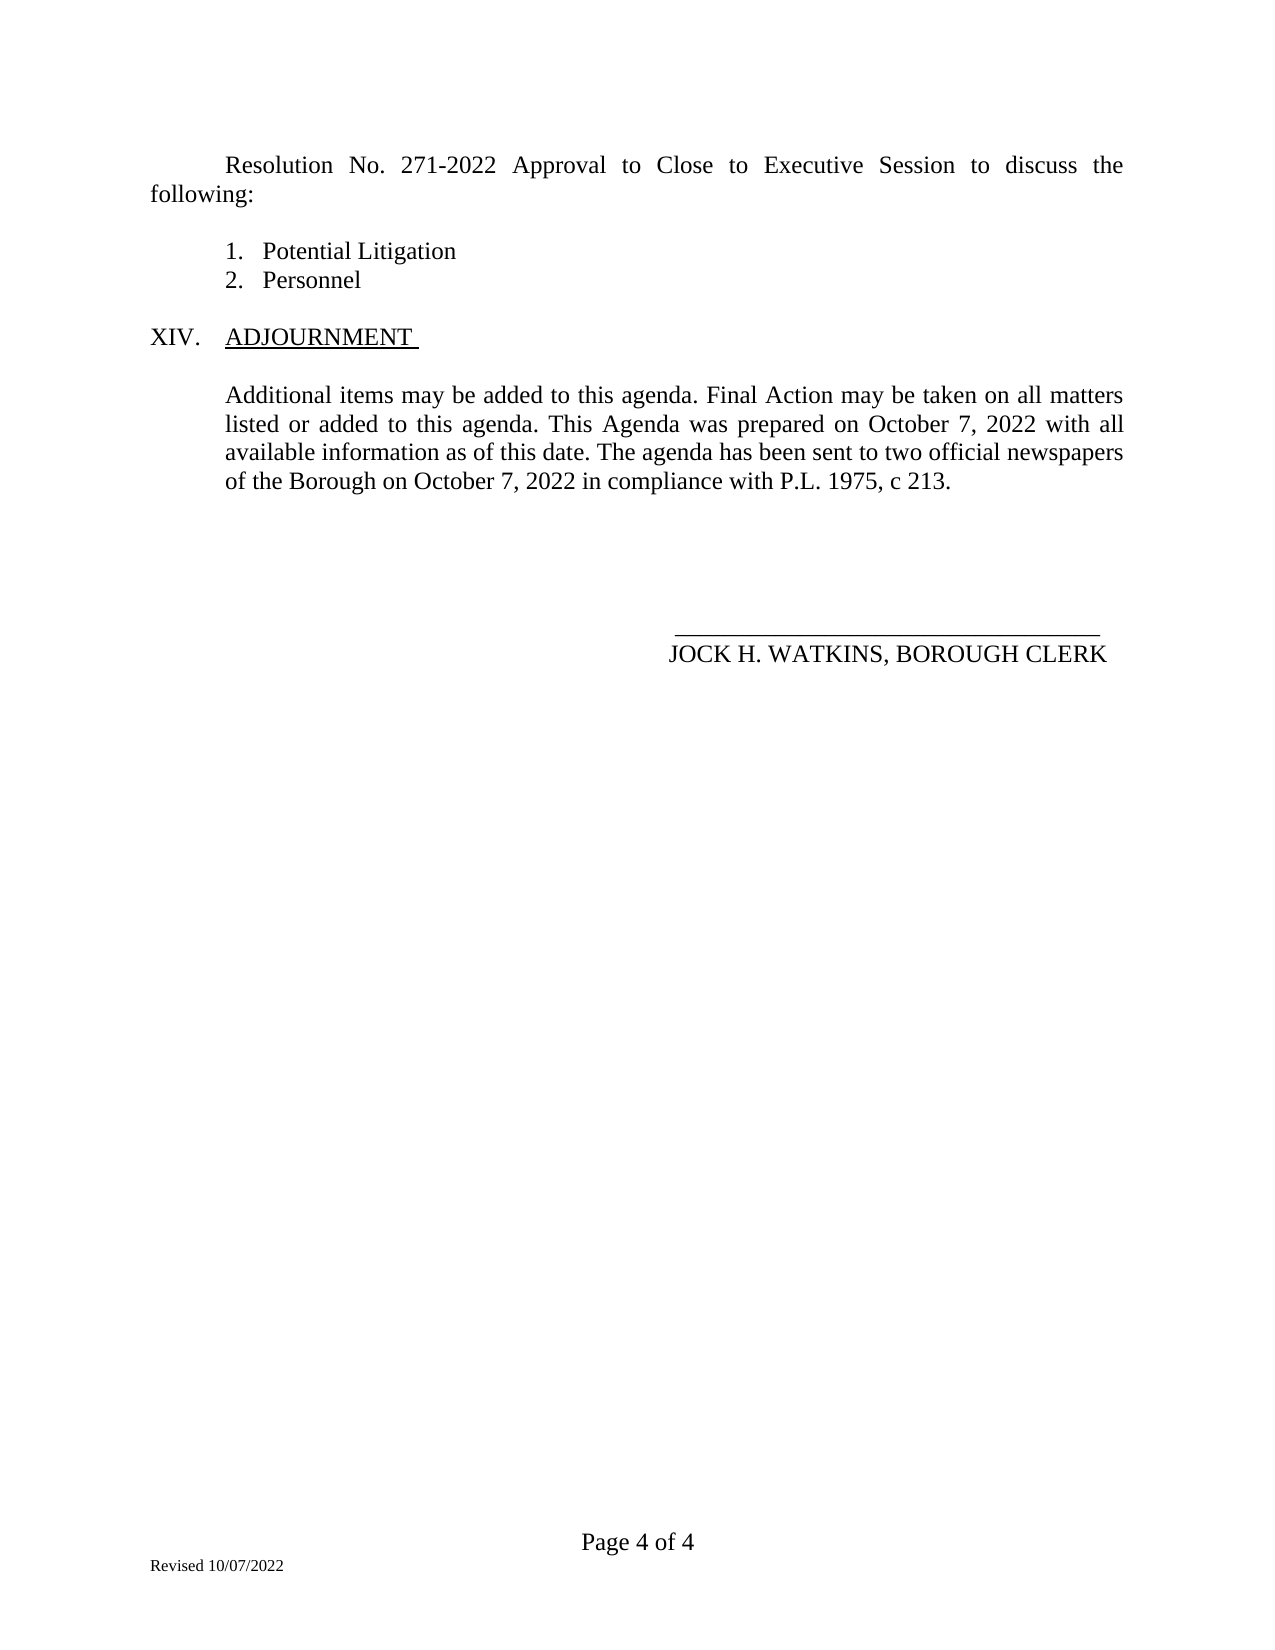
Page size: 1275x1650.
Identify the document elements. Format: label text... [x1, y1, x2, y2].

list Personnel [225, 265, 1125, 294]
text JOCK H. WATKINS, BOROUGH CLERK [150, 639, 1125, 667]
text __________________________________ [600, 610, 1125, 639]
list Potential Litigation [225, 236, 1125, 265]
text Additional items may be added to this agenda. Final Action may be taken on all matters listed or added to this agenda. This Agenda was prepared on October 7, 2022 with all available information as of this date. The agenda has been sent to two official newspapers of the Borough on October 7, 2022 in compliance with P.L. 1975, c 213. [225, 380, 1125, 495]
list ADJOURNMENT [150, 322, 1125, 351]
list Resolution No. 271-2022 Approval to Close to Executive Session to discuss the following: [150, 150, 1125, 207]
